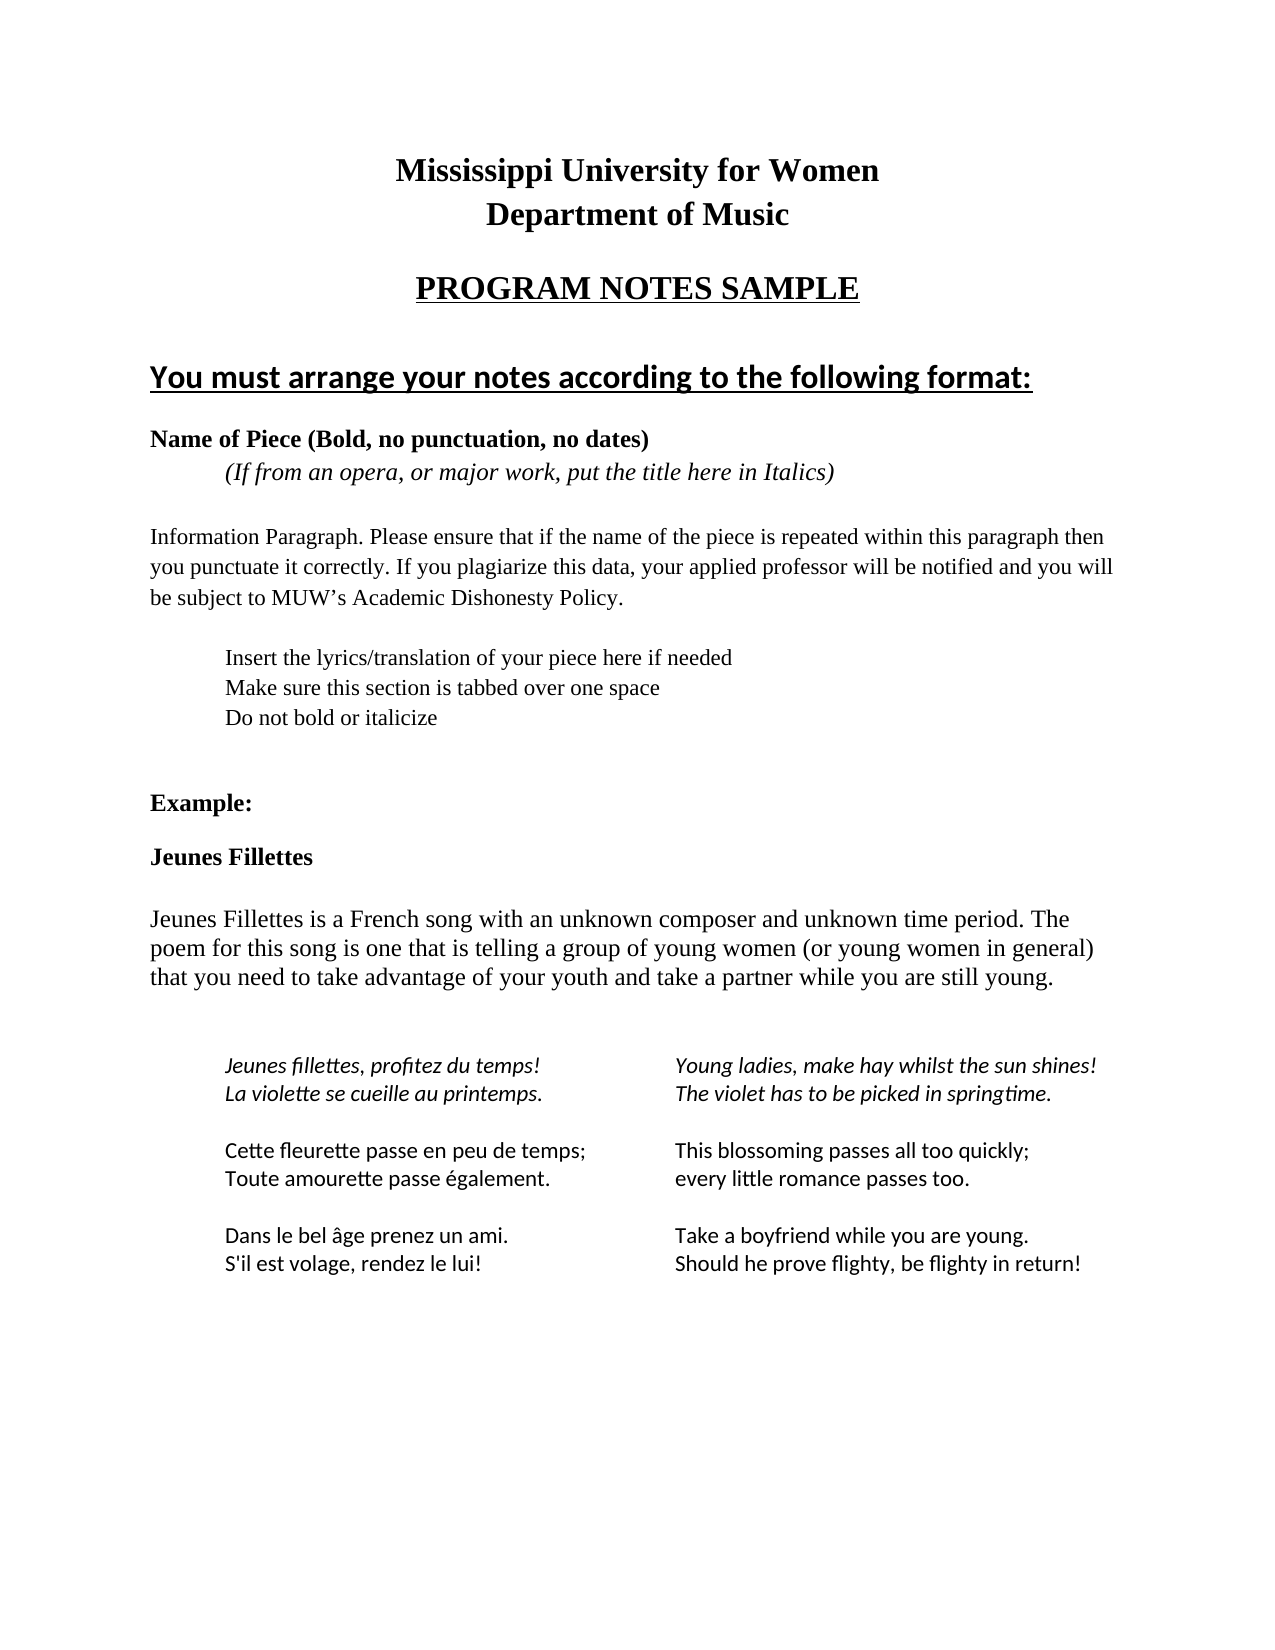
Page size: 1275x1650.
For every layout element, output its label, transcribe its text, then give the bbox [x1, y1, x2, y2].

text Insert the lyrics/translation of your piece here if needed [225, 644, 1125, 670]
text Dans le bel âge prenez un ami. Take a boyfriend while you are young. S'il est volage, rendez le lui! Should he prove flighty, be flighty in return! [225, 1221, 1125, 1277]
text Department of Music [150, 194, 1125, 232]
text Jeunes Fillettes is a French song with an unknown composer and unknown time period. The poem for this song is one that is telling a group of young women (or young women in general) that you need to take advantage of your youth and take a partner while you are still young. [150, 904, 1125, 990]
text Information Paragraph. Please ensure that if the name of the piece is repeated within this paragraph then you punctuate it correctly. If you plagiarize this data, your applied professor will be notified and you will be subject to MUW’s Academic Dishonesty Policy. [150, 523, 1125, 610]
text Cette fleurette passe en peu de temps; This blossoming passes all too quickly; Toute amourette passe également. every little romance passes too. [225, 1136, 1125, 1192]
text Jeunes fillettes, profitez du temps! Young ladies, make hay whilst the sun shines! La violette se cueille au printemps. The violet has to be picked in springtime. [225, 1051, 1125, 1107]
text Jeunes Fillettes [150, 842, 1125, 871]
text Mississippi University for Women [150, 150, 1125, 188]
text Do not bold or italicize [225, 704, 1125, 731]
text (If from an opera, or major work, put the title here in Italics) [150, 457, 1125, 486]
text You must arrange your notes according to the following format: [150, 356, 1125, 397]
text Program Notes SAMPLE [150, 268, 1125, 307]
text Example: [150, 788, 1125, 817]
text Make sure this section is tabbed over one space [225, 674, 1125, 701]
text Name of Piece (Bold, no punctuation, no dates) [150, 424, 1125, 453]
